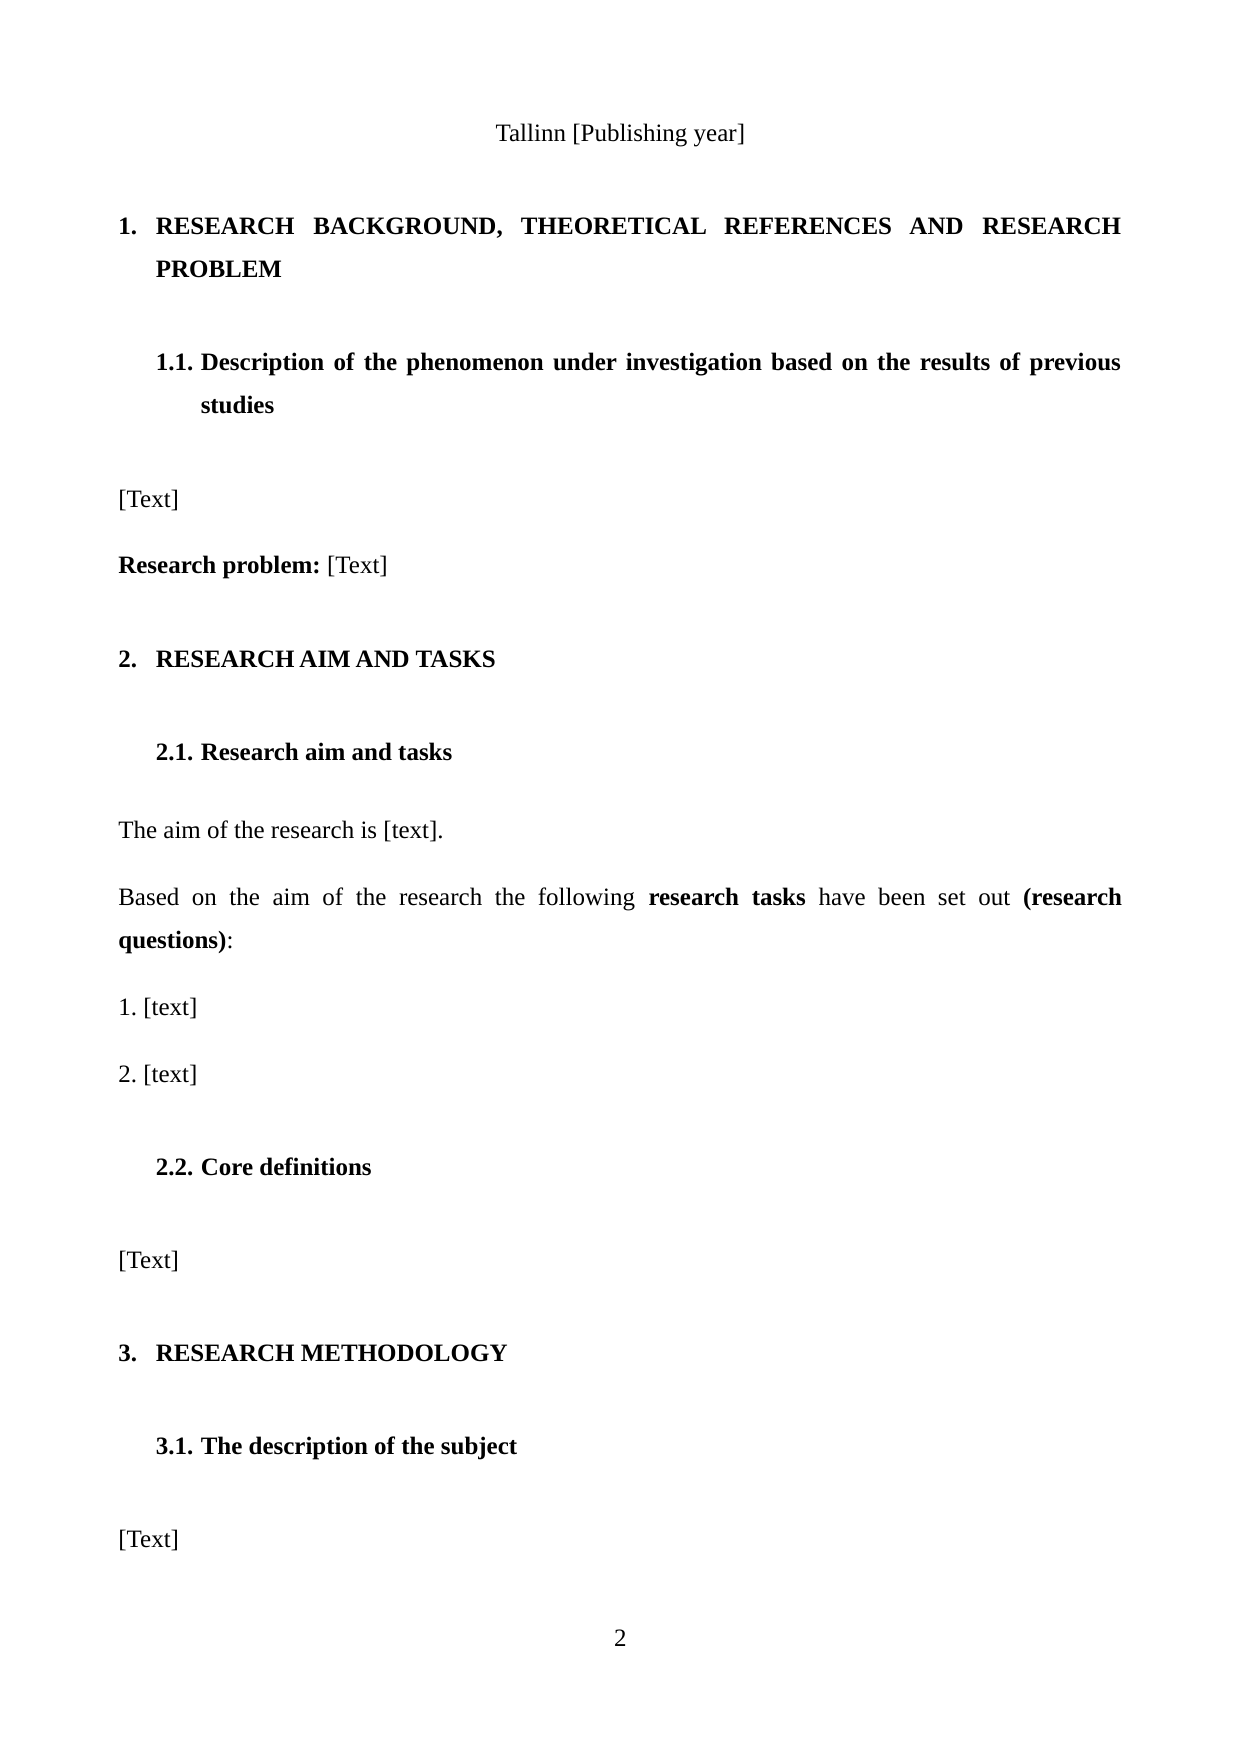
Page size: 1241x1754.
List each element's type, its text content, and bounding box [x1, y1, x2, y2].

text [Text] [118, 1245, 1122, 1274]
text Based on the aim of the research the following research tasks have been set out (research questions): [118, 882, 1122, 954]
list Description of the phenomenon under investigation based on the results of previous studies [156, 347, 1122, 419]
text 1. [text] [118, 992, 1122, 1021]
text 2. [text] [118, 1059, 1122, 1087]
list The description of the subject [156, 1431, 1122, 1460]
text Tallinn [Publishing year] [118, 118, 1122, 147]
list RESEARCH METHODOLOGY [118, 1338, 1122, 1367]
list Research aim and tasks [156, 737, 1122, 766]
list RESEARCH BACKGROUND, THEORETICAL REFERENCES AND RESEARCH PROBLEM [118, 211, 1122, 283]
text Research problem: [Text] [118, 551, 1122, 579]
text [Text] [118, 1524, 1122, 1553]
text The aim of the research is [text]. [118, 815, 1122, 844]
text [Text] [118, 484, 1122, 512]
list RESEARCH AIM AND TASKS [118, 644, 1122, 672]
list Core definitions [156, 1152, 1122, 1181]
